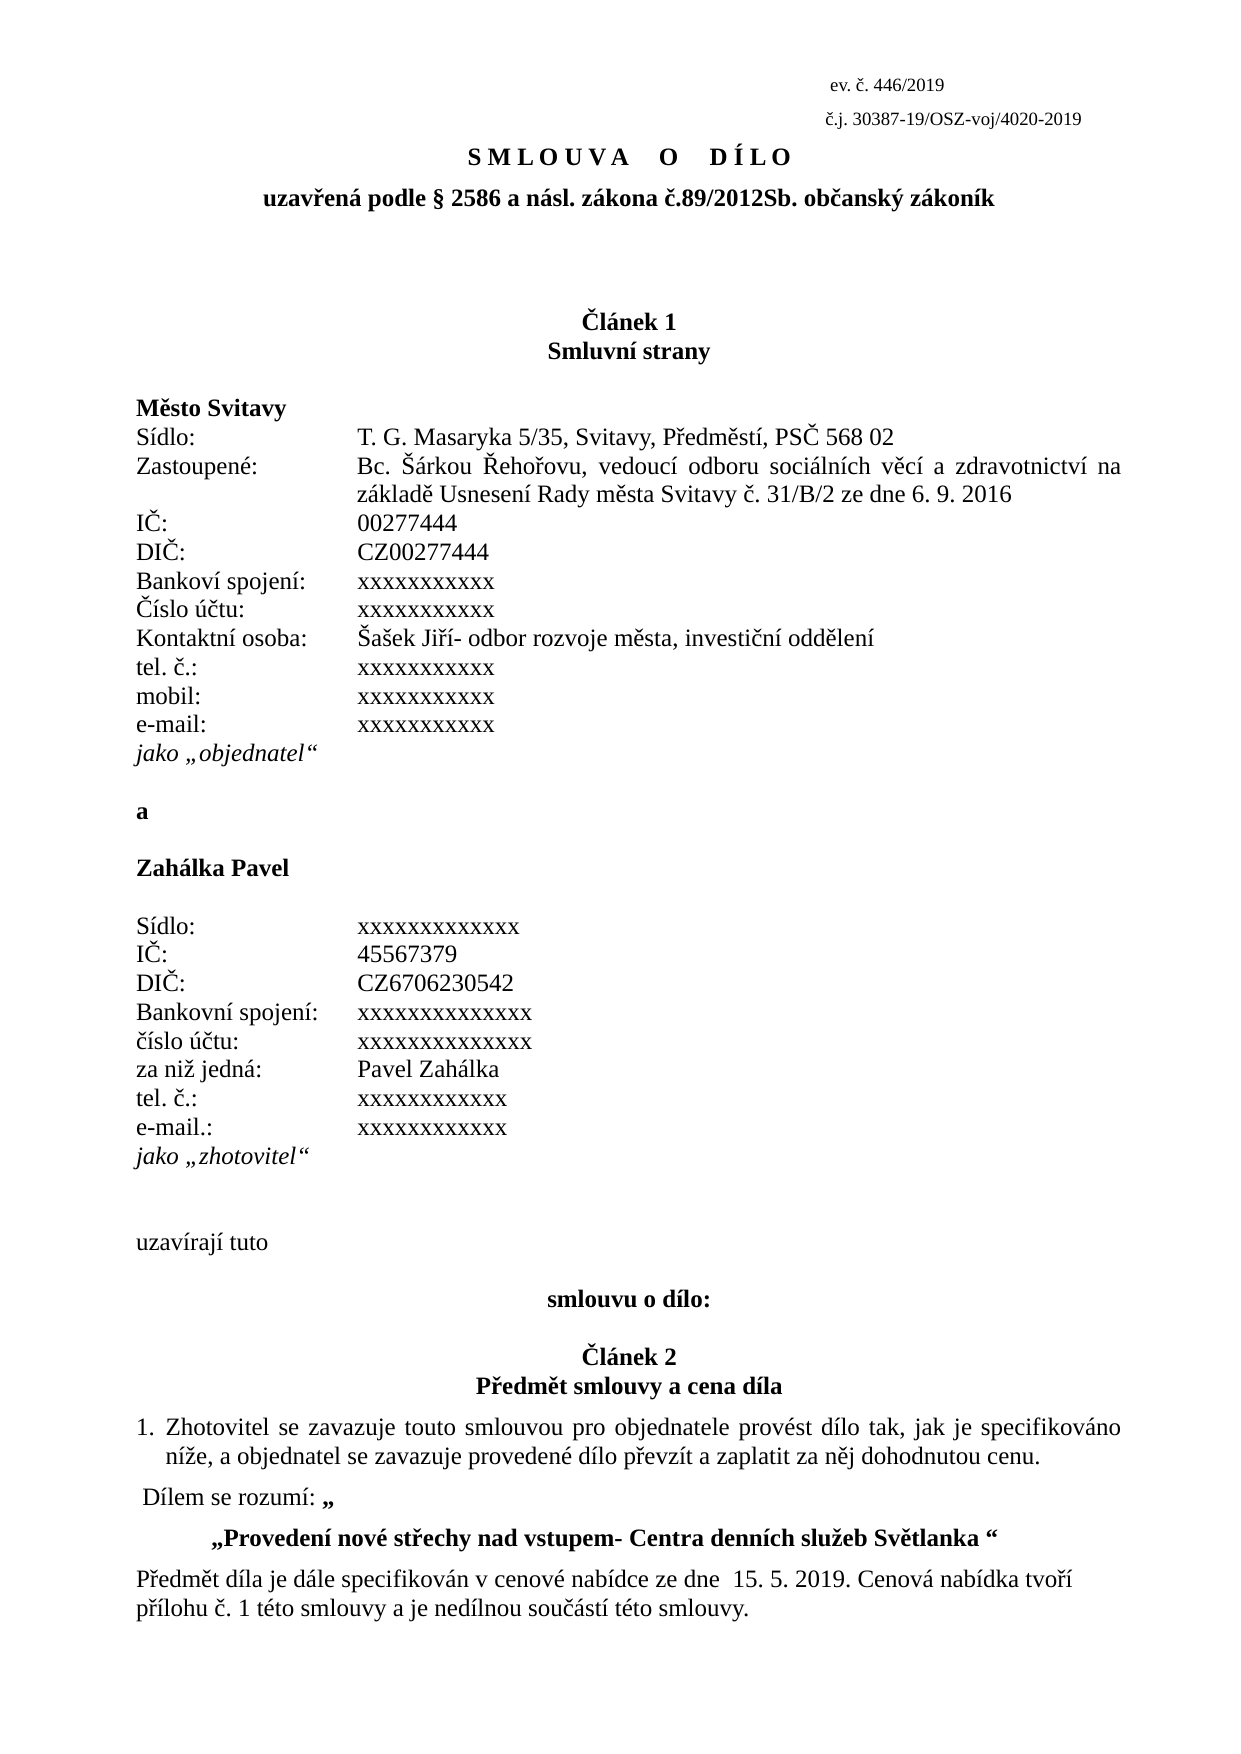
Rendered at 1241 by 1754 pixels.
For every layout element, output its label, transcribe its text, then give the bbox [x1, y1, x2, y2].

text Předmět díla je dále specifikován v cenové nabídce ze dne 15. 5. 2019. Cenová nabídka tvoří přílohu č. 1 této smlouvy a je nedílnou součástí této smlouvy. [136, 1564, 1122, 1622]
text Bankoví spojení: xxxxxxxxxxx [136, 566, 1122, 594]
text Sídlo: T. G. Masaryka 5/35, Svitavy, Předměstí, PSČ 568 02 [136, 422, 1122, 451]
text smlouvu o dílo: [136, 1284, 1122, 1313]
text Dílem se rozumí: „ [136, 1482, 1122, 1511]
text Zastoupené: Bc. Šárkou Řehořovu, vedoucí odboru sociálních věcí a zdravotnictví na základě Usnesení Rady města Svitavy č. 31/B/2 ze dne 6. 9. 2016 [136, 451, 1122, 508]
text uzavírají tuto [136, 1227, 1122, 1256]
text Bankovní spojení: xxxxxxxxxxxxxx [136, 997, 1122, 1026]
text e-mail: xxxxxxxxxxx [136, 709, 1122, 738]
text Článek 2 [136, 1342, 1122, 1371]
text Sídlo: xxxxxxxxxxxxx [136, 911, 1122, 939]
text IČ: 00277444 [136, 508, 1122, 537]
text jako „zhotovitel“ [136, 1141, 1122, 1169]
text tel. č.: xxxxxxxxxxx [136, 652, 1122, 681]
text a [136, 796, 1122, 824]
text Město Svitavy [136, 393, 1122, 422]
text DIČ: CZ00277444 [136, 537, 1122, 566]
text DIČ: CZ6706230542 [136, 968, 1122, 997]
text Smluvní strany [136, 336, 1122, 364]
text Číslo účtu: xxxxxxxxxxx [136, 594, 1122, 623]
text Zahálka Pavel [136, 853, 1122, 882]
text „Provedení nové střechy nad vstupem- Centra denních služeb Světlanka “ [136, 1523, 1122, 1552]
text e-mail.: xxxxxxxxxxxx [136, 1112, 1122, 1141]
text mobil: xxxxxxxxxxx [136, 681, 1122, 709]
text ev. č. 446/2019 [136, 74, 1122, 95]
text S M L O U V A O D Í L O [136, 142, 1122, 171]
text č.j. 30387-19/OSZ-voj/4020-2019 [136, 108, 1122, 129]
text jako „objednatel“ [136, 738, 1122, 767]
text tel. č.: xxxxxxxxxxxx [136, 1083, 1122, 1112]
text uzavřená podle § 2586 a násl. zákona č.89/2012Sb. občanský zákoník [136, 183, 1122, 212]
text IČ: 45567379 [136, 939, 1122, 968]
text Kontaktní osoba: Šašek Jiří- odbor rozvoje města, investiční oddělení [136, 623, 1122, 652]
text Předmět smlouvy a cena díla [136, 1371, 1122, 1399]
text Článek 1 [136, 307, 1122, 336]
text za niž jedná: Pavel Zahálka [136, 1054, 1122, 1083]
list Zhotovitel se zavazuje touto smlouvou pro objednatele provést dílo tak, jak je specifikováno níže, a objednatel se zavazuje provedené dílo převzít a zaplatit za něj dohodnutou cenu. [136, 1412, 1122, 1469]
text číslo účtu: xxxxxxxxxxxxxx [136, 1026, 1122, 1054]
